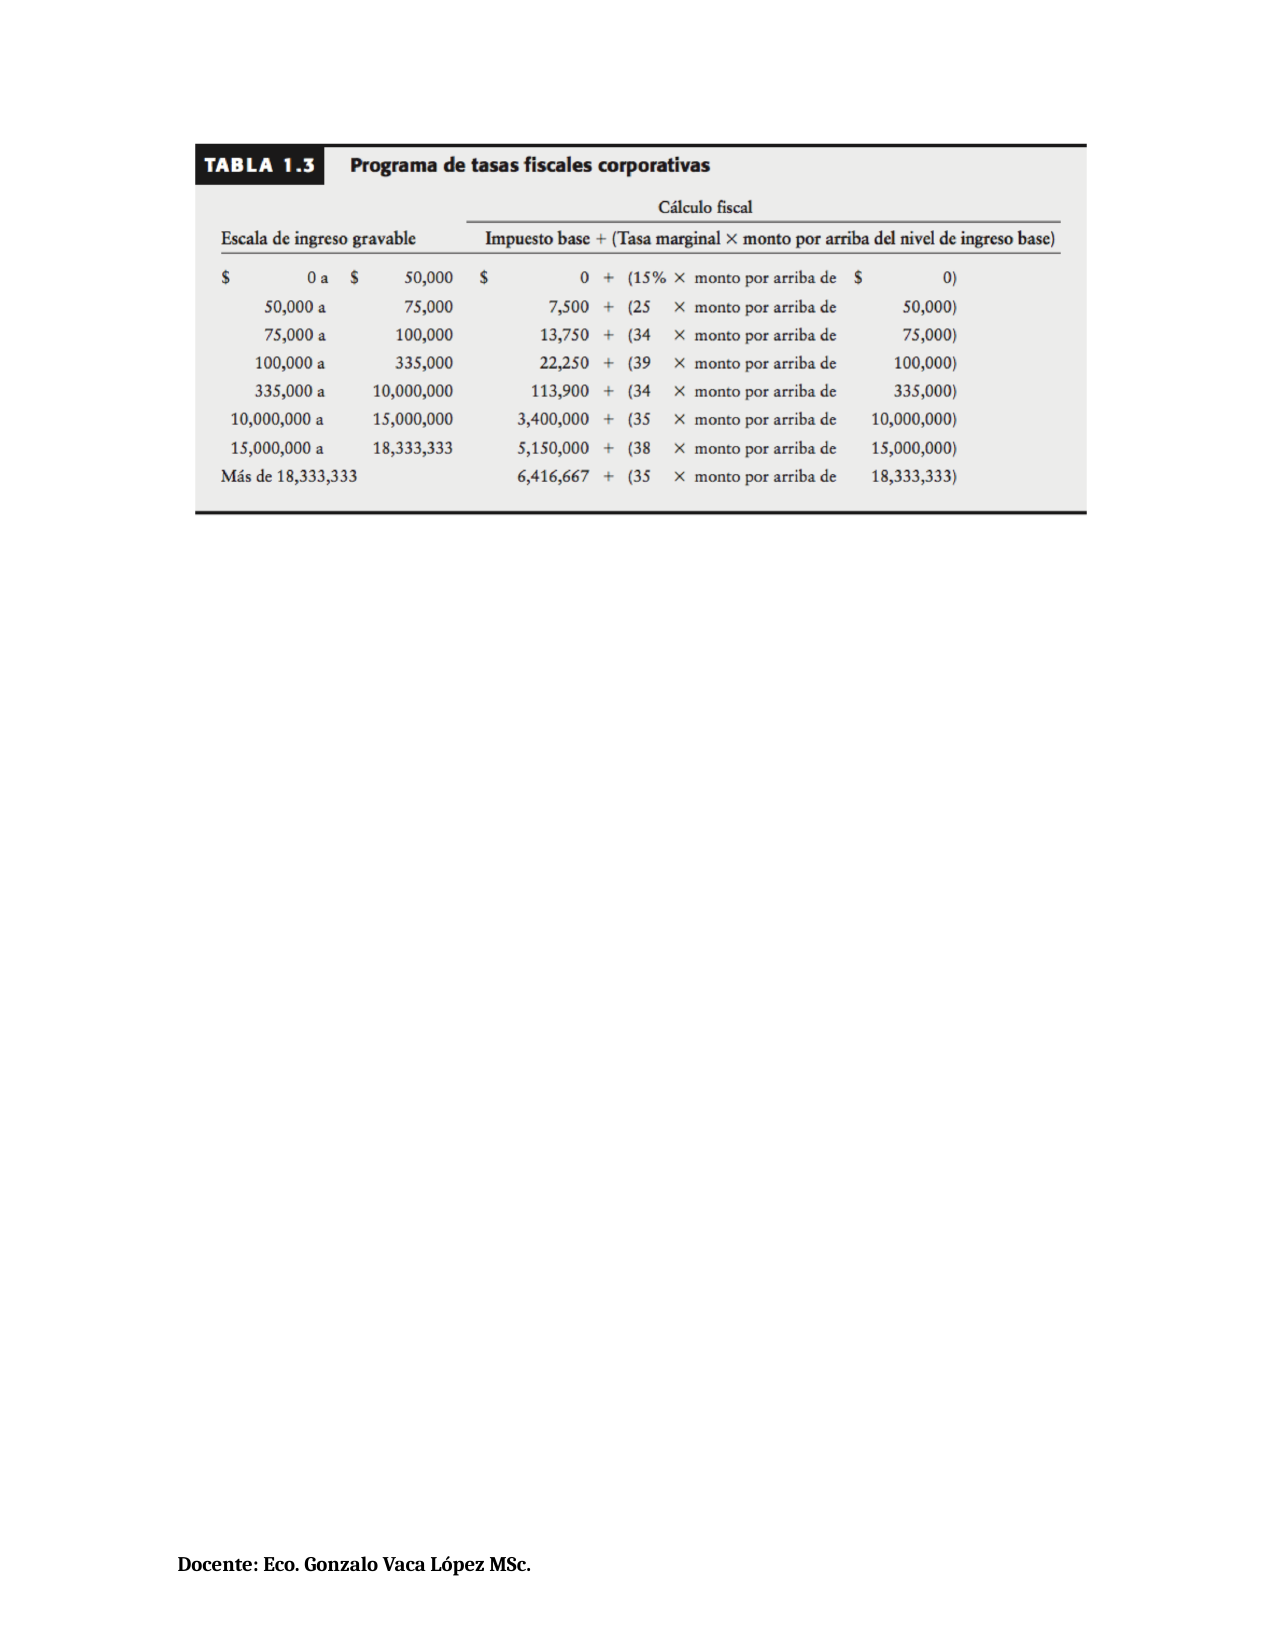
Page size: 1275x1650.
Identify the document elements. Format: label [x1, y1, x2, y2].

picture [177, 132, 1094, 529]
